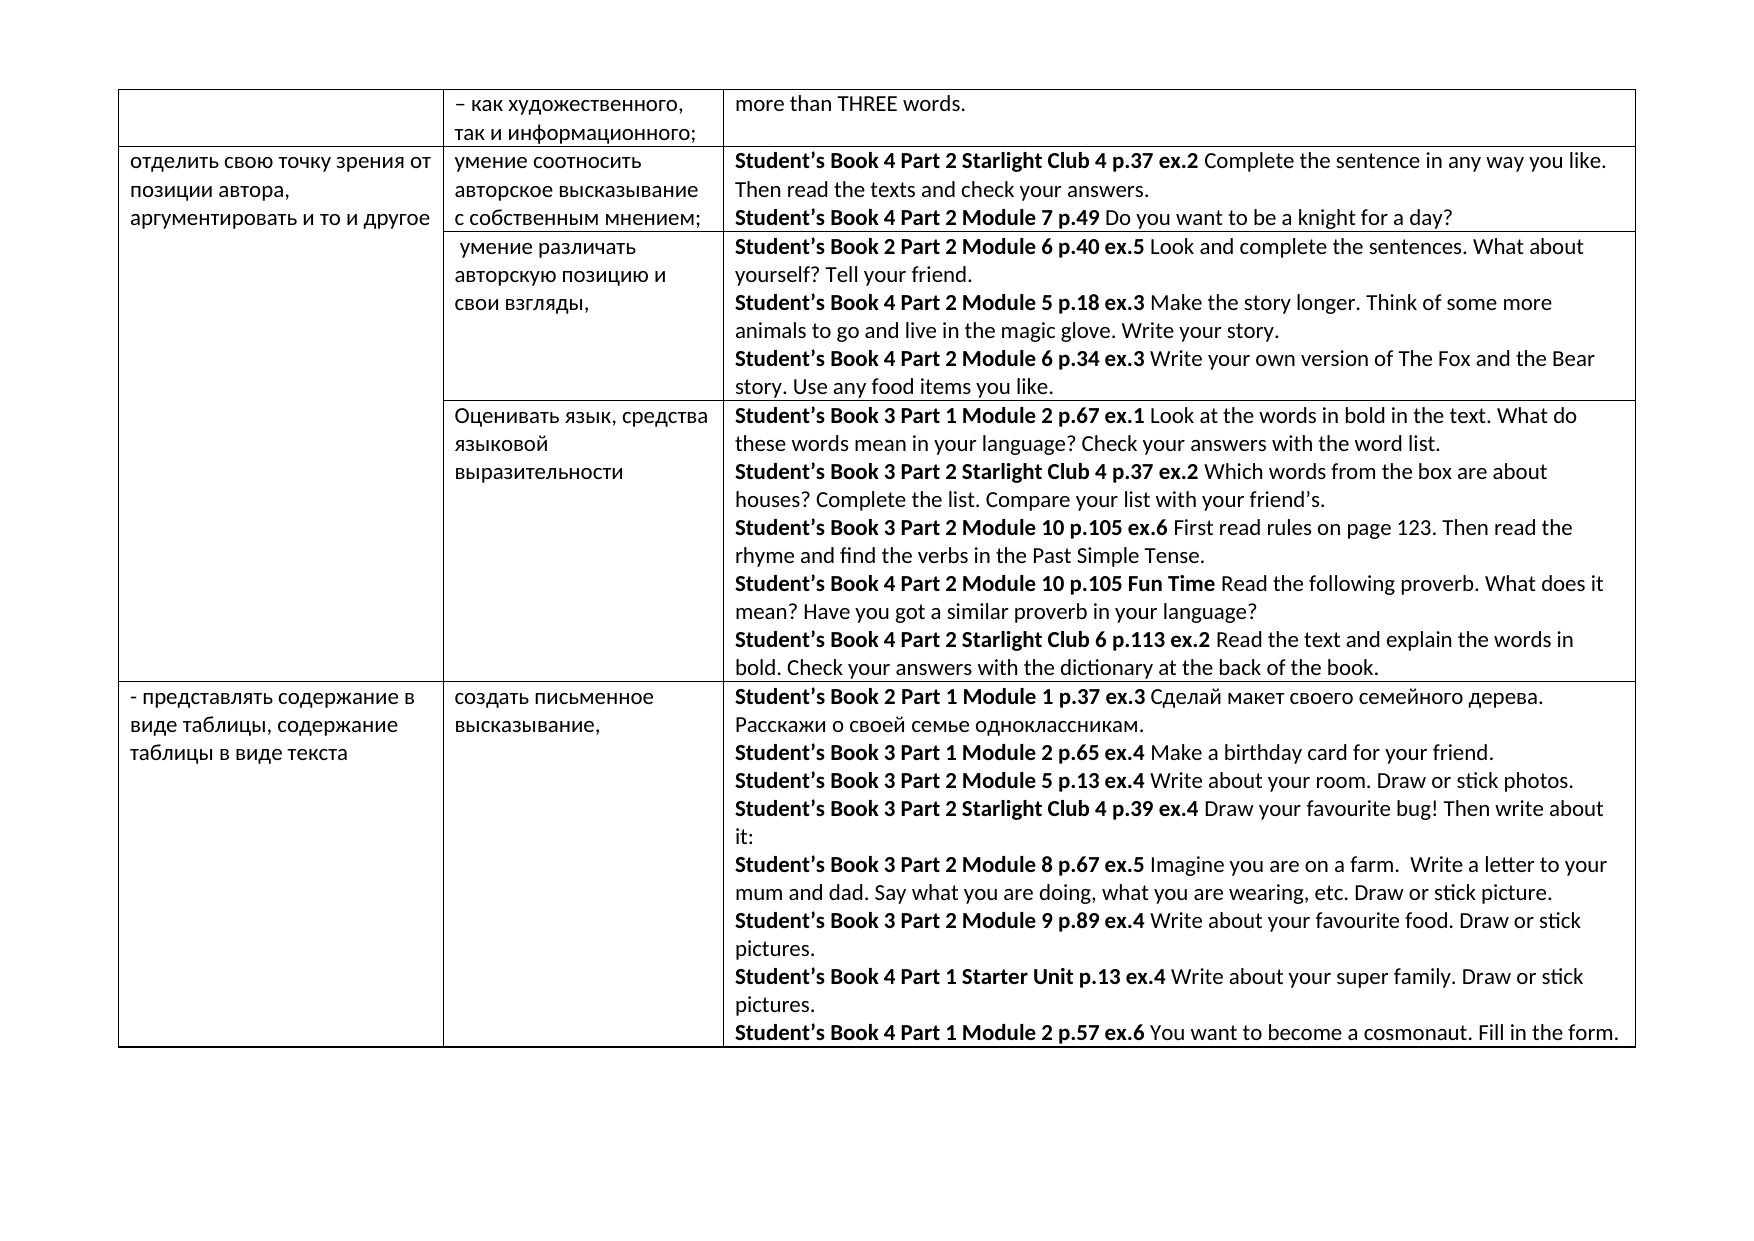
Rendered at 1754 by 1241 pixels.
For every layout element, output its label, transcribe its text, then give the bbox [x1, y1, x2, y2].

table_cell Оценивать язык, средства языковой выразительности [444, 401, 723, 681]
table_cell Student’s Book 3 Part 1 Module 2 p.67 ex.1 Look at the words in bold in the text. What do these words mean in your language? Check your answers with the word list. Student’s Book 3 Part 2 Starlight Club 4 p.37 ex.2 Which words from the box are about houses? Complete the list. Compare your list with your friend’s. Student’s Book 3 Part 2 Module 10 p.105 ex.6 First read rules on page 123. Then read the rhyme and find the verbs in the Past Simple Tense. Student’s Book 4 Part 2 Module 10 p.105 Fun Time Read the following proverb. What does it mean? Have you got a similar proverb in your language? Student’s Book 4 Part 2 Starlight Club 6 p.113 ex.2 Read the text and explain the words in bold. Check your answers with the dictionary at the back of the book. [724, 401, 1635, 681]
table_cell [724, 682, 1635, 1046]
table_cell Student’s Book 2 Part 2 Module 6 p.40 ex.5 Look and complete the sentences. What about yourself? Tell your friend. Student’s Book 4 Part 2 Module 5 p.18 ex.3 Make the story longer. Think of some more animals to go and live in the magic glove. Write your story. Student’s Book 4 Part 2 Module 6 p.34 ex.3 Write your own version of The Fox and the Bear story. Use any food items you like. [724, 232, 1635, 400]
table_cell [724, 90, 1635, 146]
table_cell умение соотносить авторское высказывание с собственным мнением; [444, 147, 723, 231]
table_cell умение различать авторскую позицию и свои взгляды, [444, 232, 723, 400]
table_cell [444, 682, 723, 1046]
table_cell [119, 682, 443, 1046]
table_cell Student’s Book 4 Part 2 Starlight Club 4 p.37 ex.2 Complete the sentence in any way you like. Then read the texts and check your answers. Student’s Book 4 Part 2 Module 7 p.49 Do you want to be a knight for a day? [724, 147, 1635, 231]
table_cell отделить свою точку зрения от позиции автора, аргументировать и то и другое [119, 147, 443, 681]
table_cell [444, 90, 723, 146]
